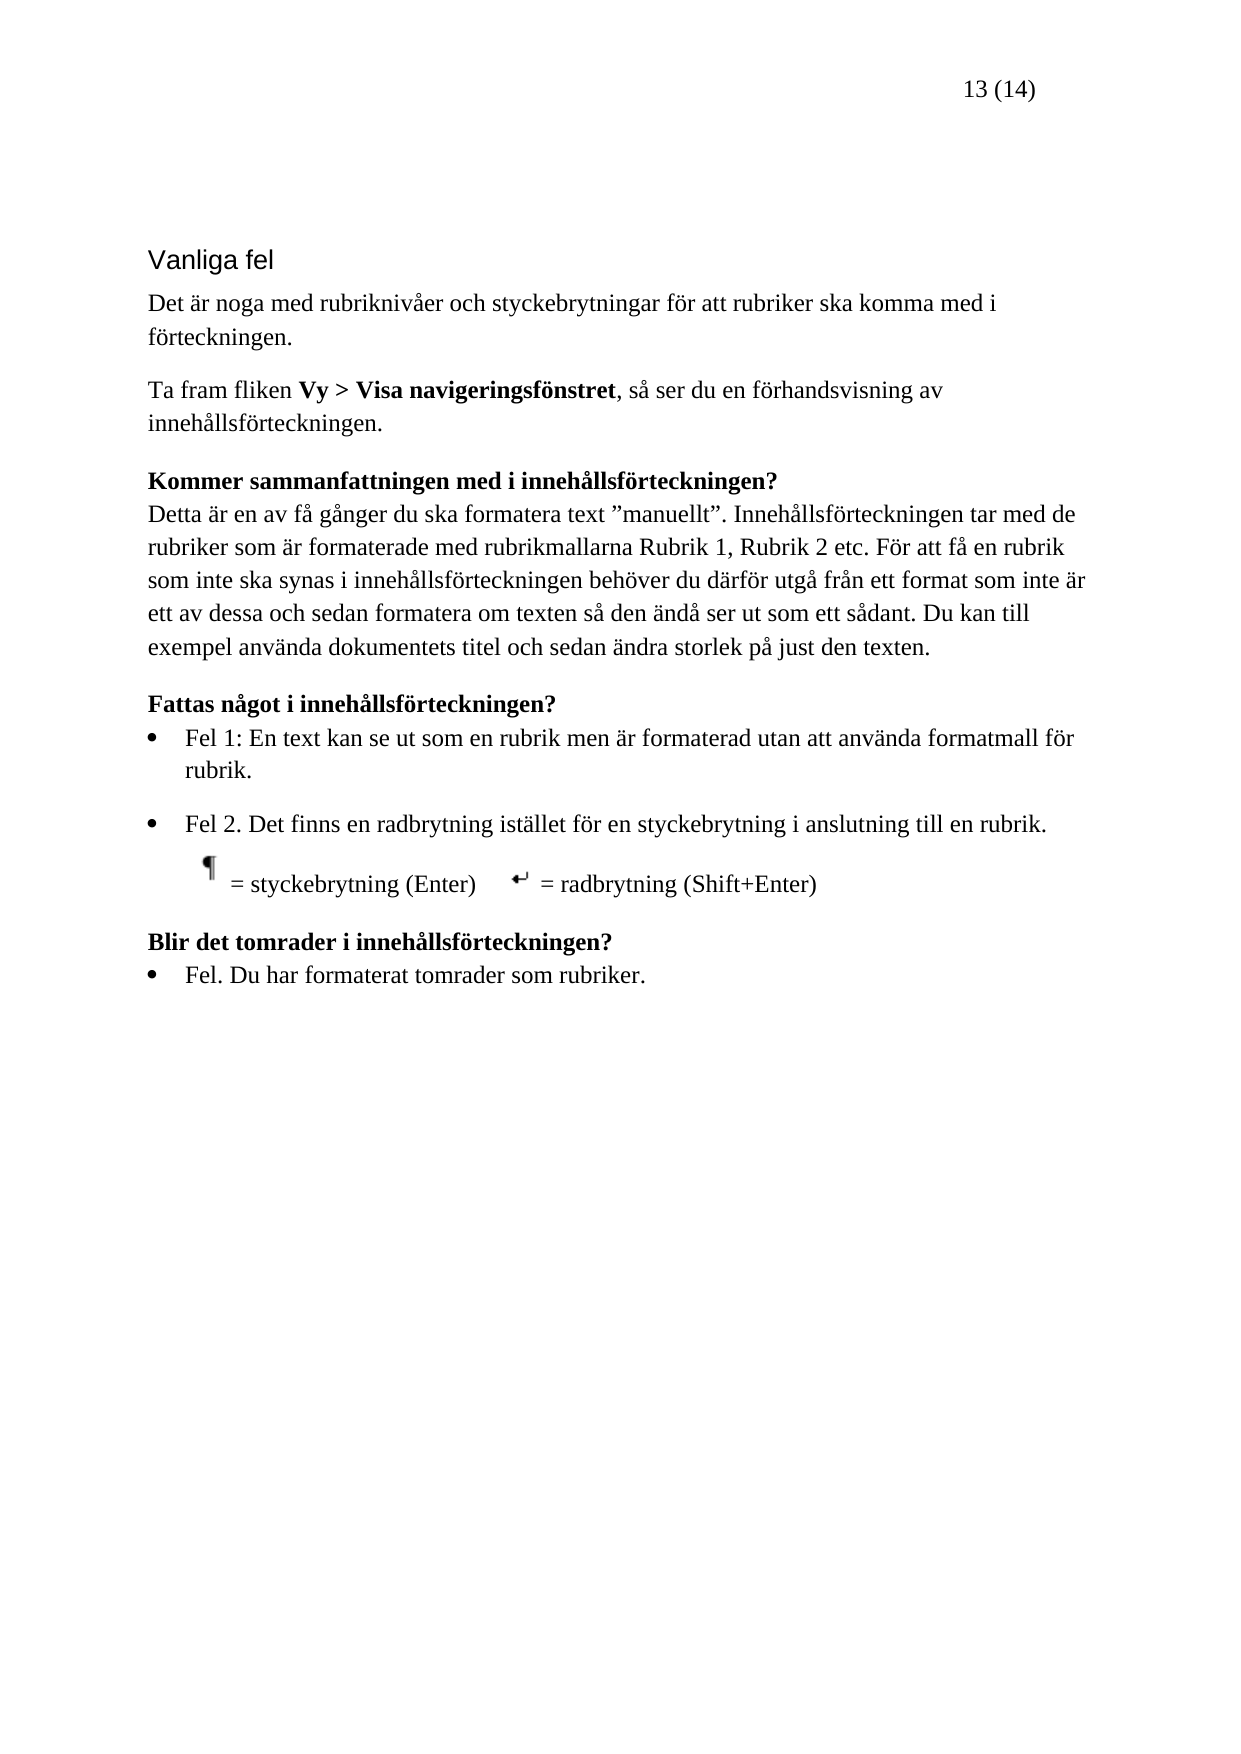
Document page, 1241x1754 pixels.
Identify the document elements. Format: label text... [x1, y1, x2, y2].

list Fel 2. Det finns en radbrytning istället för en styckebrytning i anslutning till en rubrik. = styckebrytning (Enter) = radbrytning (Shift+Enter) [148, 809, 1092, 898]
list Fel 1: En text kan se ut som en rubrik men är formaterad utan att använda formatmall för rubrik. [148, 723, 1092, 784]
subtitle Vanliga fel [148, 244, 1092, 276]
text Det är noga med rubriknivåer och styckebrytningar för att rubriker ska komma med i förteckningen. [148, 288, 1092, 350]
list Fel. Du har formaterat tomrader som rubriker. [148, 960, 1092, 989]
text Ta fram fliken Vy > Visa navigeringsfönstret, så ser du en förhandsvisning av innehållsförteckningen. [148, 375, 1092, 437]
text Detta är en av få gånger du ska formatera text ”manuellt”. Innehållsförteckningen tar med de rubriker som är formaterade med rubrikmallarna Rubrik 1, Rubrik 2 etc. För att få en rubrik som inte ska synas i innehållsförteckningen behöver du därför utgå från ett format som inte är ett av dessa och sedan formatera om texten så den ändå ser ut som ett sådant. Du kan till exempel använda dokumentets titel och sedan ändra storlek på just den texten. [148, 499, 1092, 660]
picture [184, 842, 230, 893]
subtitle Fattas något i innehållsförteckningen? [148, 689, 1092, 718]
subtitle Blir det tomrader i innehållsförteckningen? [148, 927, 1092, 956]
subtitle Kommer sammanfattningen med i innehållsförteckningen? [148, 466, 1092, 495]
picture [501, 861, 541, 893]
